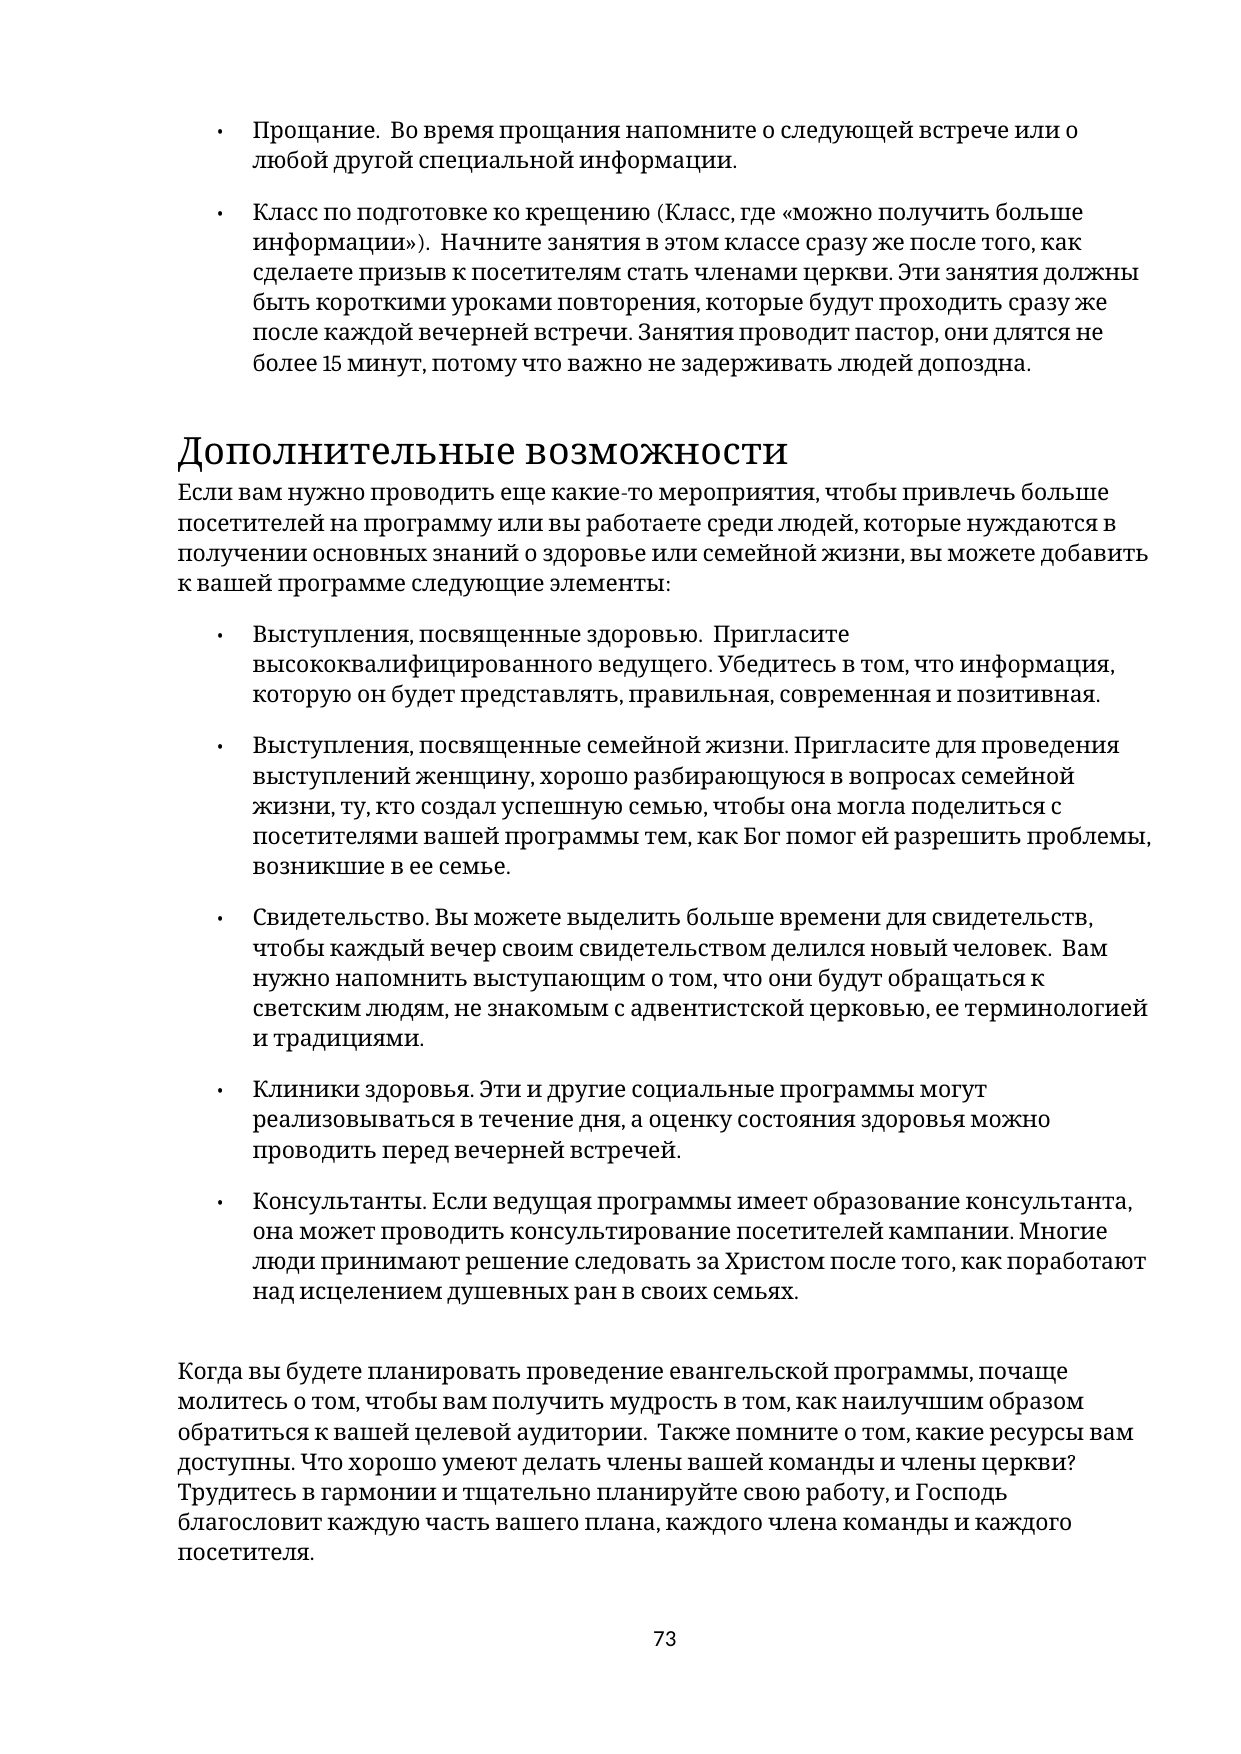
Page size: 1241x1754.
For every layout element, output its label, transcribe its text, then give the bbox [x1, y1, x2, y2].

text Когда вы будете планировать проведение евангельской программы, почаще молитесь о том, чтобы вам получить мудрость в том, как наилучшим образом обратиться к вашей целевой аудитории. Также помните о том, какие ресурсы вам доступны. Что хорошо умеют делать члены вашей команды и члены церкви? Трудитесь в гармонии и тщательно планируйте свою работу, и Господь благословит каждую часть вашего плана, каждого члена команды и каждого посетителя. [177, 1359, 1152, 1567]
list Выступления, посвященные здоровью. Пригласите высококвалифицированного ведущего. Убедитесь в том, что информация, которую он будет представлять, правильная, современная и позитивная. [215, 622, 1152, 709]
text Если вам нужно проводить еще какие-то мероприятия, чтобы привлечь больше посетителей на программу или вы работаете среди людей, которые нуждаются в получении основных знаний о здоровье или семейной жизни, вы можете добавить к вашей программе следующие элементы: [177, 480, 1152, 597]
list Выступления, посвященные семейной жизни. Пригласите для проведения выступлений женщину, хорошо разбирающуюся в вопросах семейной жизни, ту, кто создал успешную семью, чтобы она могла поделиться с посетителями вашей программы тем, как Бог помог ей разрешить проблемы, возникшие в ее семье. [215, 733, 1152, 881]
list Клиники здоровья. Эти и другие социальные программы могут реализовываться в течение дня, а оценку состояния здоровья можно проводить перед вечерней встречей. [215, 1077, 1152, 1164]
text Дополнительные возможности [177, 431, 1152, 474]
list Прощание. Во время прощания напомните о следующей встрече или о любой другой специальной информации. [215, 118, 1152, 175]
list Класс по подготовке ко крещению (Класс, где «можно получить больше информации»). Начните занятия в этом классе сразу же после того, как сделаете призыв к посетителям стать членами церкви. Эти занятия должны быть короткими уроками повторения, которые будут проходить сразу же после каждой вечерней встречи. Занятия проводит пастор, они длятся не более 15 минут, потому что важно не задерживать людей допоздна. [215, 199, 1152, 377]
list Свидетельство. Вы можете выделить больше времени для свидетельств, чтобы каждый вечер своим свидетельством делился новый человек. Вам нужно напомнить выступающим о том, что они будут обращаться к светским людям, не знакомым с адвентистской церковью, ее терминологией и традициями. [215, 905, 1152, 1052]
list Консультанты. Если ведущая программы имеет образование консультанта, она может проводить консультирование посетителей кампании. Многие люди принимают решение следовать за Христом после того, как поработают над исцелением душевных ран в своих семьях. [215, 1188, 1152, 1306]
